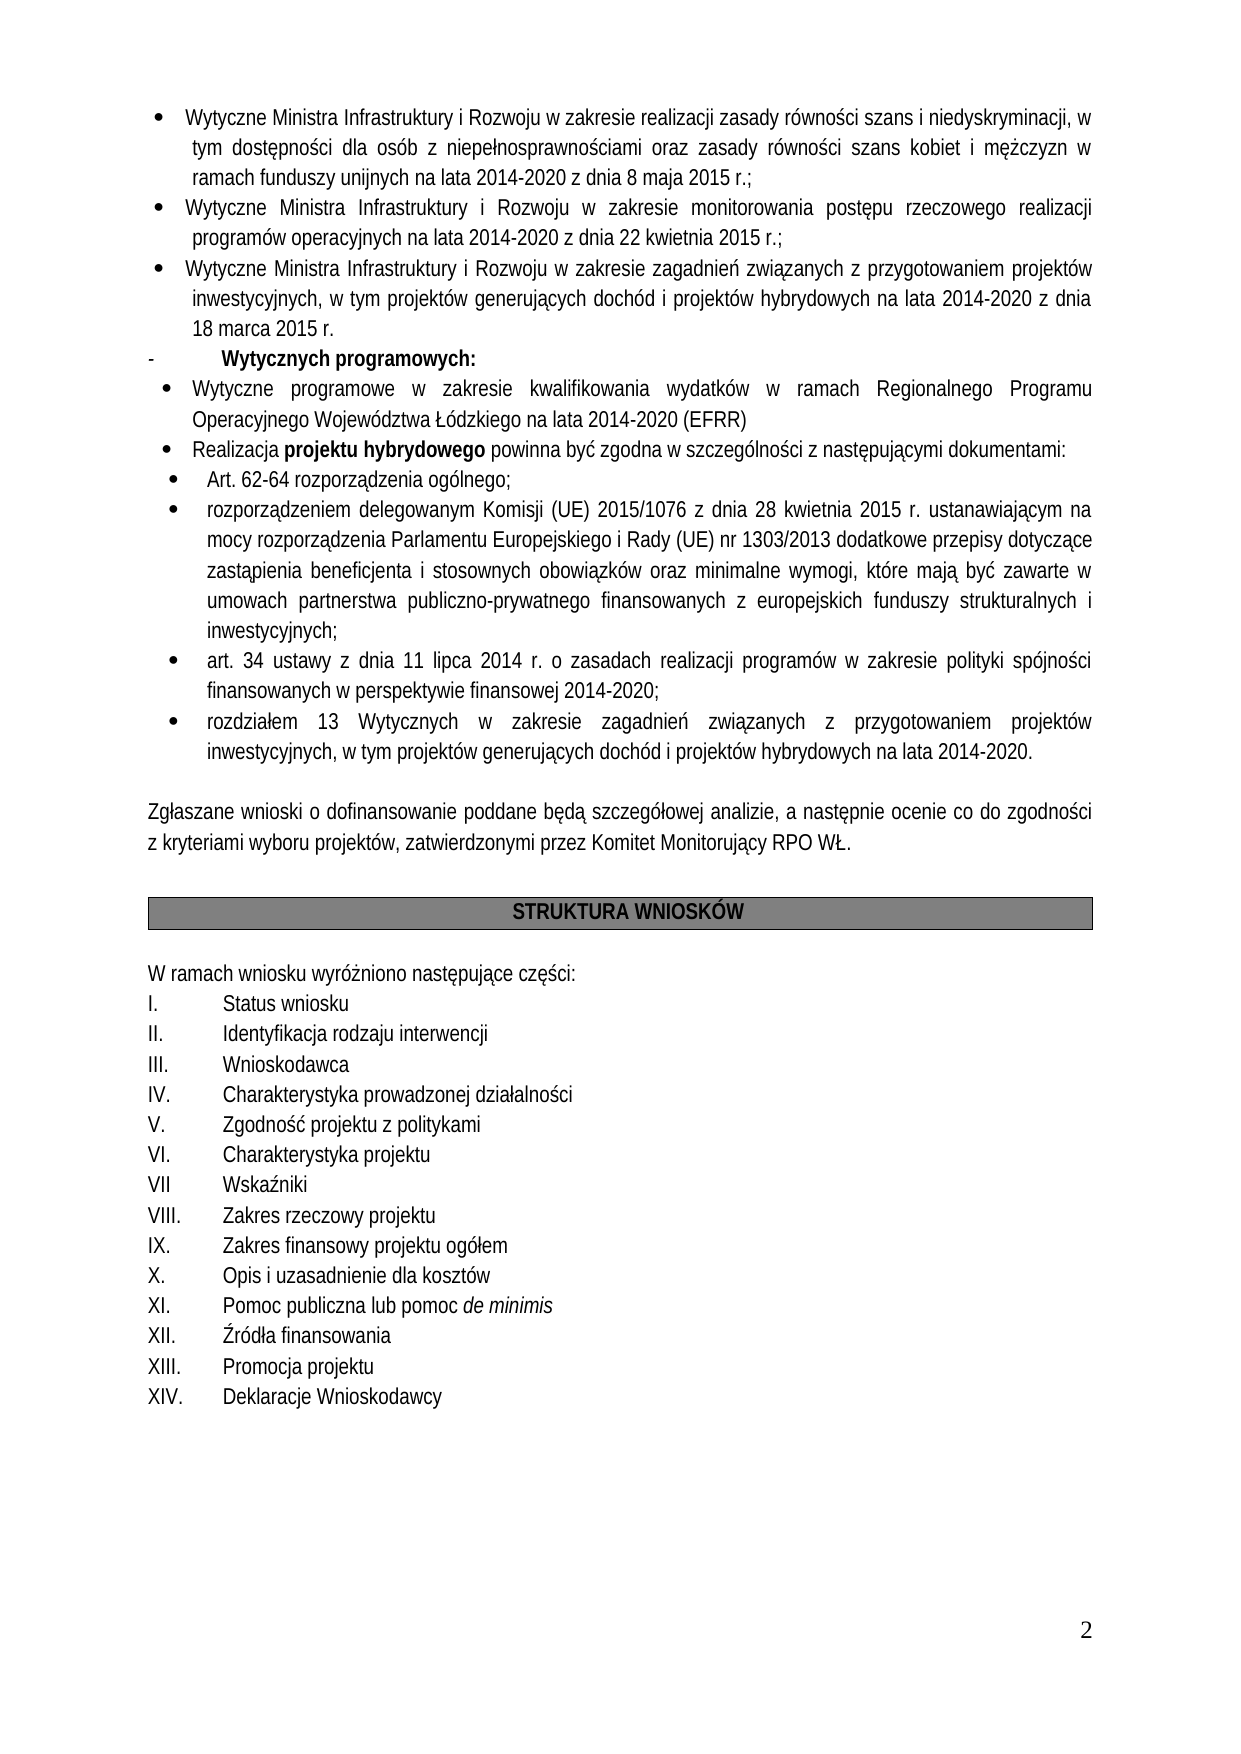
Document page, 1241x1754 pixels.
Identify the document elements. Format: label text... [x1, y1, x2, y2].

list Zgodność projektu z politykami [148, 1111, 1092, 1137]
text VII Wskaźniki [148, 1171, 1092, 1198]
list Wytyczne Ministra Infrastruktury i Rozwoju w zakresie zagadnień związanych z przygotowaniem projektów inwestycyjnych, w tym projektów generujących dochód i projektów hybrydowych na lata 2014-2020 z dnia 18 marca 2015 r. [154, 254, 1092, 341]
text X. Opis i uzasadnienie dla kosztów [148, 1262, 1092, 1288]
list Wytyczne Ministra Infrastruktury i Rozwoju w zakresie realizacji zasady równości szans i niedyskryminacji, w tym dostępności dla osób z niepełnosprawnościami oraz zasady równości szans kobiet i mężczyzn w ramach funduszy unijnych na lata 2014-2020 z dnia 8 maja 2015 r.; [154, 103, 1092, 190]
text - Wytycznych programowych: [148, 345, 1092, 371]
list art. 34 ustawy z dnia 11 lipca 2014 r. o zasadach realizacji programów w zakresie polityki spójności finansowanych w perspektywie finansowej 2014-2020; [169, 647, 1092, 704]
text IX. Zakres finansowy projektu ogółem [148, 1232, 1092, 1258]
text XIV. Deklaracje Wnioskodawcy [148, 1383, 1092, 1409]
text I. Status wniosku [148, 990, 1092, 1017]
list Realizacja projektu hybrydowego powinna być zgodna w szczególności z następującymi dokumentami: [163, 436, 1092, 462]
text III. Wnioskodawca [148, 1051, 1092, 1077]
list Art. 62-64 rozporządzenia ogólnego; [169, 466, 1092, 492]
text XII. Źródła finansowania [148, 1322, 1092, 1349]
list rozdziałem 13 Wytycznych w zakresie zagadnień związanych z przygotowaniem projektów inwestycyjnych, w tym projektów generujących dochód i projektów hybrydowych na lata 2014-2020. [169, 708, 1092, 764]
list Charakterystyka projektu [148, 1141, 1092, 1168]
text W ramach wniosku wyróżniono następujące części: [148, 960, 1092, 986]
list rozporządzeniem delegowanym Komisji (UE) 2015/1076 z dnia 28 kwietnia 2015 r. ustanawiającym na mocy rozporządzenia Parlamentu Europejskiego i Rady (UE) nr 1303/2013 dodatkowe przepisy dotyczące zastąpienia beneficjenta i stosownych obowiązków oraz minimalne wymogi, które mają być zawarte w umowach partnerstwa publiczno-prywatnego finansowanych z europejskich funduszy strukturalnych i inwestycyjnych; [169, 496, 1092, 643]
text VIII. Zakres rzeczowy projektu [148, 1202, 1092, 1228]
text II. Identyfikacja rodzaju interwencji [148, 1020, 1092, 1047]
text Zgłaszane wnioski o dofinansowanie poddane będą szczegółowej analizie, a następnie ocenie co do zgodności z kryteriami wyboru projektów, zatwierdzonymi przez Komitet Monitorujący RPO WŁ. [148, 798, 1092, 855]
list Wytyczne programowe w zakresie kwalifikowania wydatków w ramach Regionalnego Programu Operacyjnego Województwa Łódzkiego na lata 2014-2020 (EFRR) [163, 375, 1092, 432]
text XI. Pomoc publiczna lub pomoc de minimis [148, 1292, 1092, 1319]
text IV. Charakterystyka prowadzonej działalności [148, 1081, 1092, 1107]
text XIII. Promocja projektu [148, 1353, 1092, 1379]
table_header STRUKTURA WNIOSKÓW [149, 898, 1092, 929]
list Wytyczne Ministra Infrastruktury i Rozwoju w zakresie monitorowania postępu rzeczowego realizacji programów operacyjnych na lata 2014-2020 z dnia 22 kwietnia 2015 r.; [154, 194, 1092, 251]
